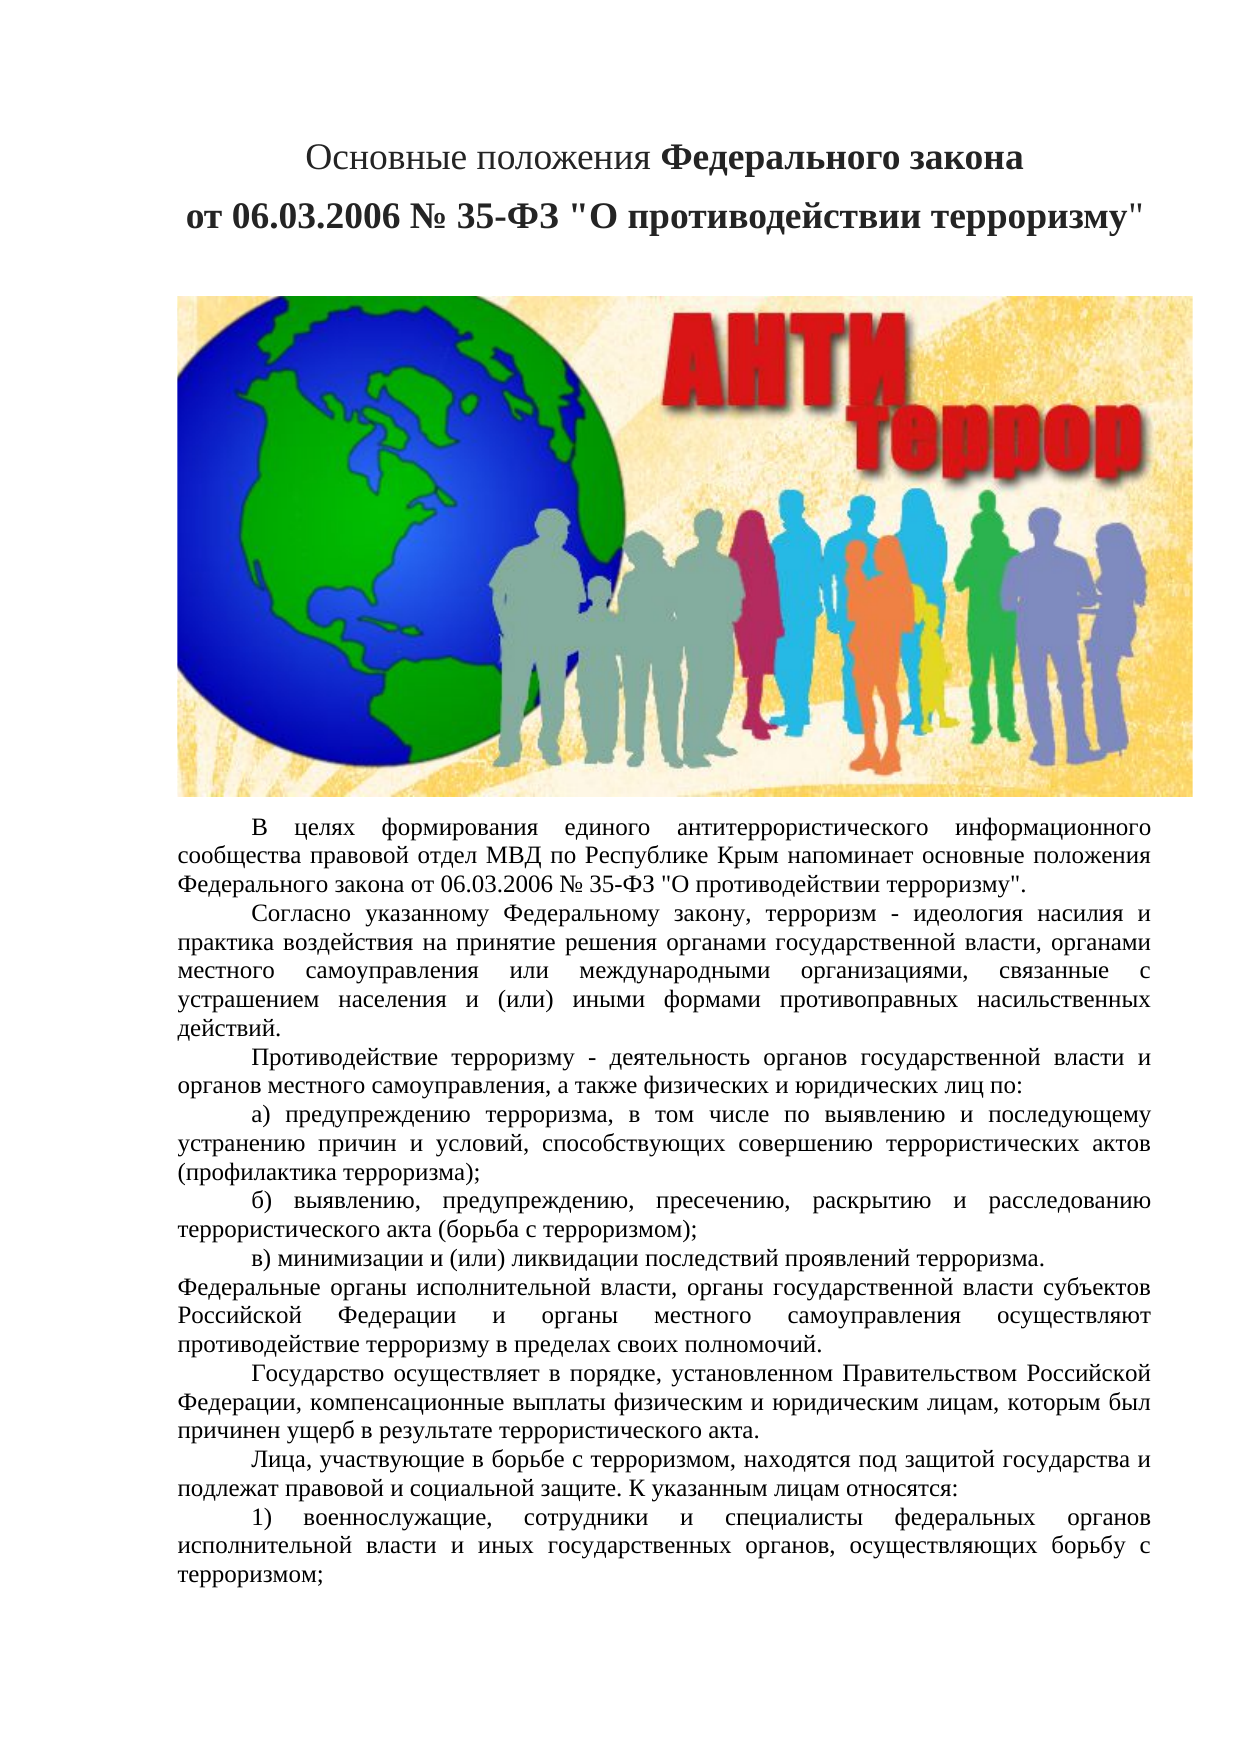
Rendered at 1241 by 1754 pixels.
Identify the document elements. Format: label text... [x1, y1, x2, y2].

text Противодействие терроризму - деятельность органов государственной власти и органов местного самоуправления, а также физических и юридических лиц по: [177, 1042, 1152, 1099]
text в) минимизации и (или) ликвидации последствий проявлений терроризма. [177, 1243, 1152, 1272]
text от 06.03.2006 № 35-ФЗ "О противодействии терроризму" [177, 177, 1152, 237]
text В целях формирования единого антитеррористического информационного сообщества правовой отдел МВД по Республике Крым напоминает основные положения Федерального закона от 06.03.2006 № 35-ФЗ "О противодействии терроризму". [177, 812, 1152, 898]
text Согласно указанному Федеральному закону, терроризм - идеология насилия и практика воздействия на принятие решения органами государственной власти, органами местного самоуправления или международными организациями, связанные с устрашением населения и (или) иными формами противоправных насильственных действий. [177, 898, 1152, 1042]
text Государство осуществляет в порядке, установленном Правительством Российской Федерации, компенсационные выплаты физическим и юридическим лицам, которым был причинен ущерб в результате террористического акта. [177, 1358, 1152, 1444]
text Лица, участвующие в борьбе с терроризмом, находятся под защитой государства и подлежат правовой и социальной защите. К указанным лицам относятся: [177, 1444, 1152, 1502]
text Основные положения Федерального закона [177, 118, 1152, 177]
text а) предупреждению терроризма, в том числе по выявлению и последующему устранению причин и условий, способствующих совершению террористических актов (профилактика терроризма); [177, 1099, 1152, 1186]
picture [177, 296, 1193, 797]
text 1) военнослужащие, сотрудники и специалисты федеральных органов исполнительной власти и иных государственных органов, осуществляющих борьбу с терроризмом; [177, 1502, 1152, 1588]
text б) выявлению, предупреждению, пресечению, раскрытию и расследованию террористического акта (борьба с терроризмом); [177, 1186, 1152, 1243]
text Федеральные органы исполнительной власти, органы государственной власти субъектов Российской Федерации и органы местного самоуправления осуществляют противодействие терроризму в пределах своих полномочий. [177, 1272, 1152, 1358]
